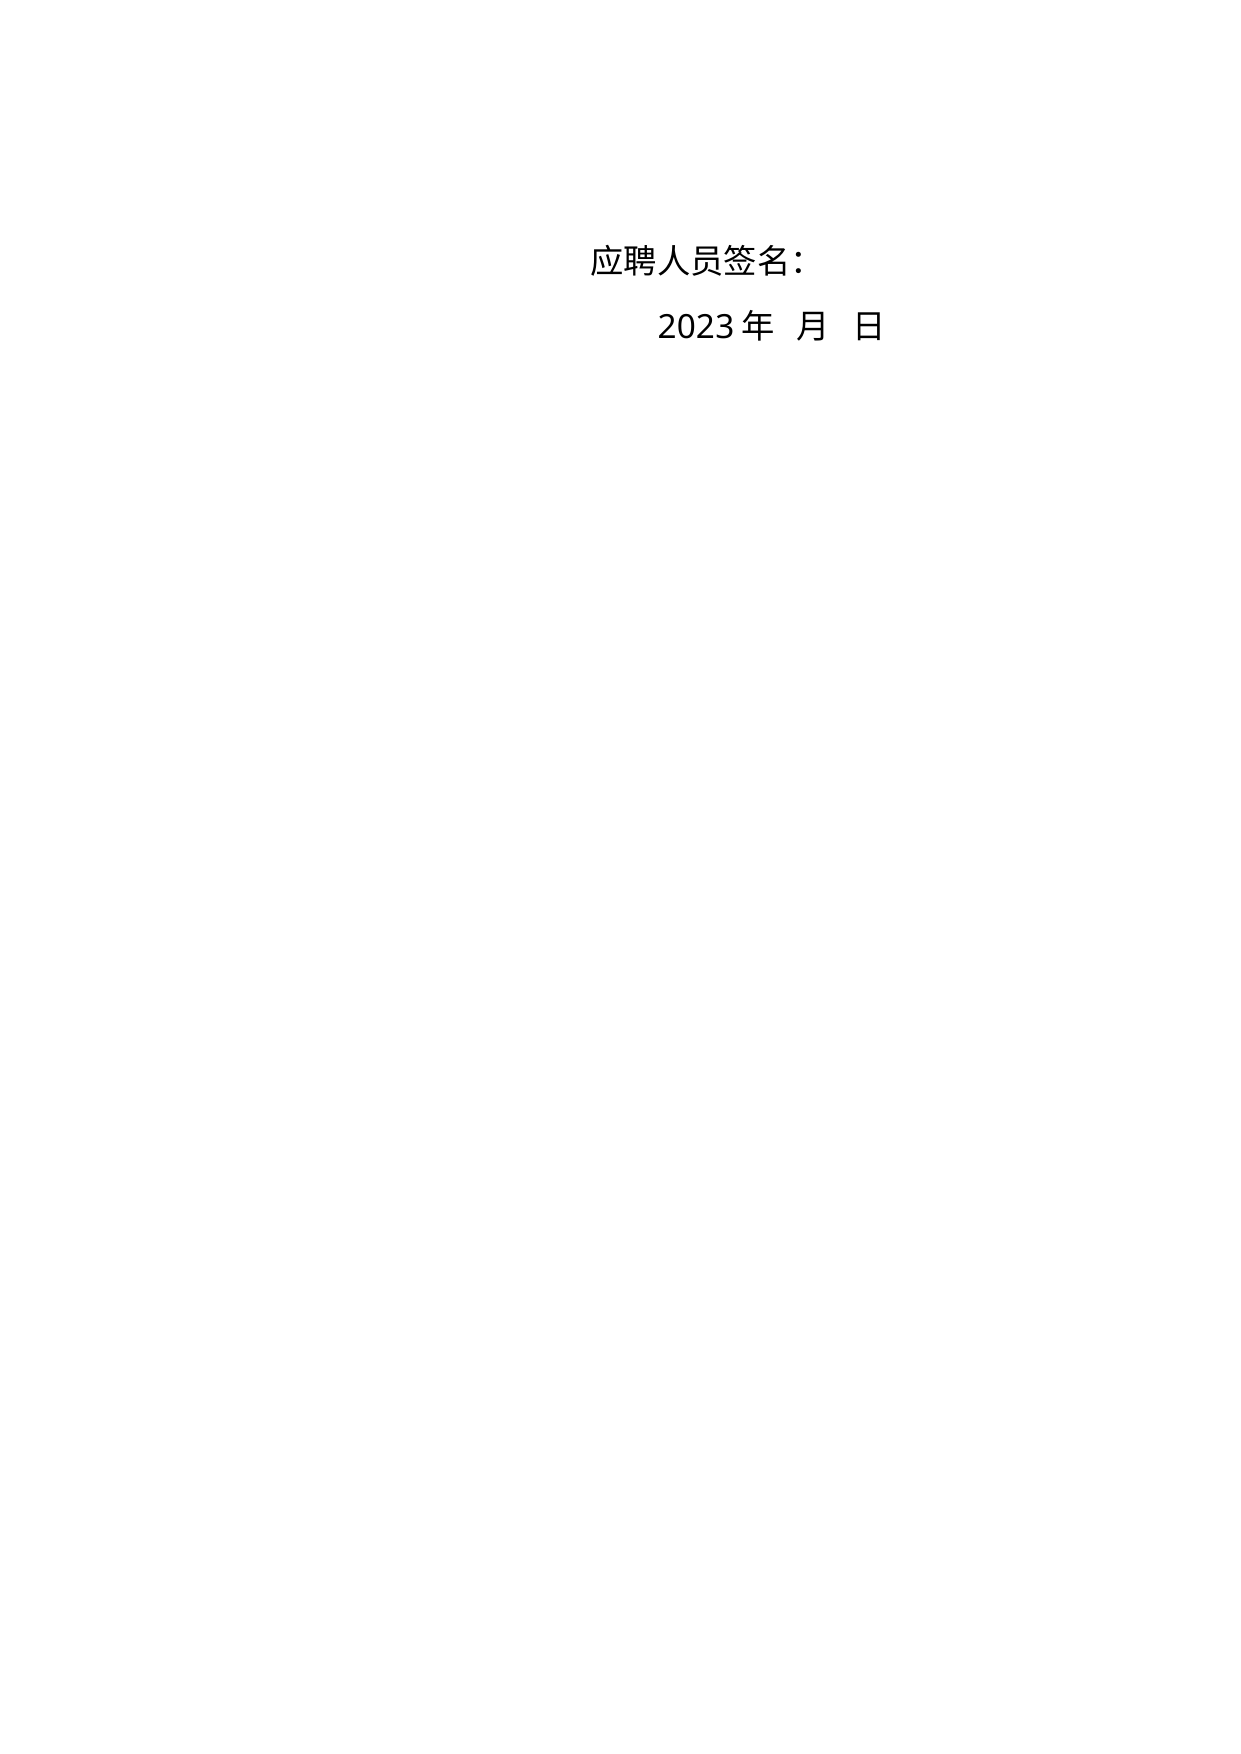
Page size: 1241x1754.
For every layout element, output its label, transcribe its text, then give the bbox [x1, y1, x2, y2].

text 应聘人员签名： [187, 227, 1053, 292]
text 2023年 月 日 [187, 292, 1053, 357]
